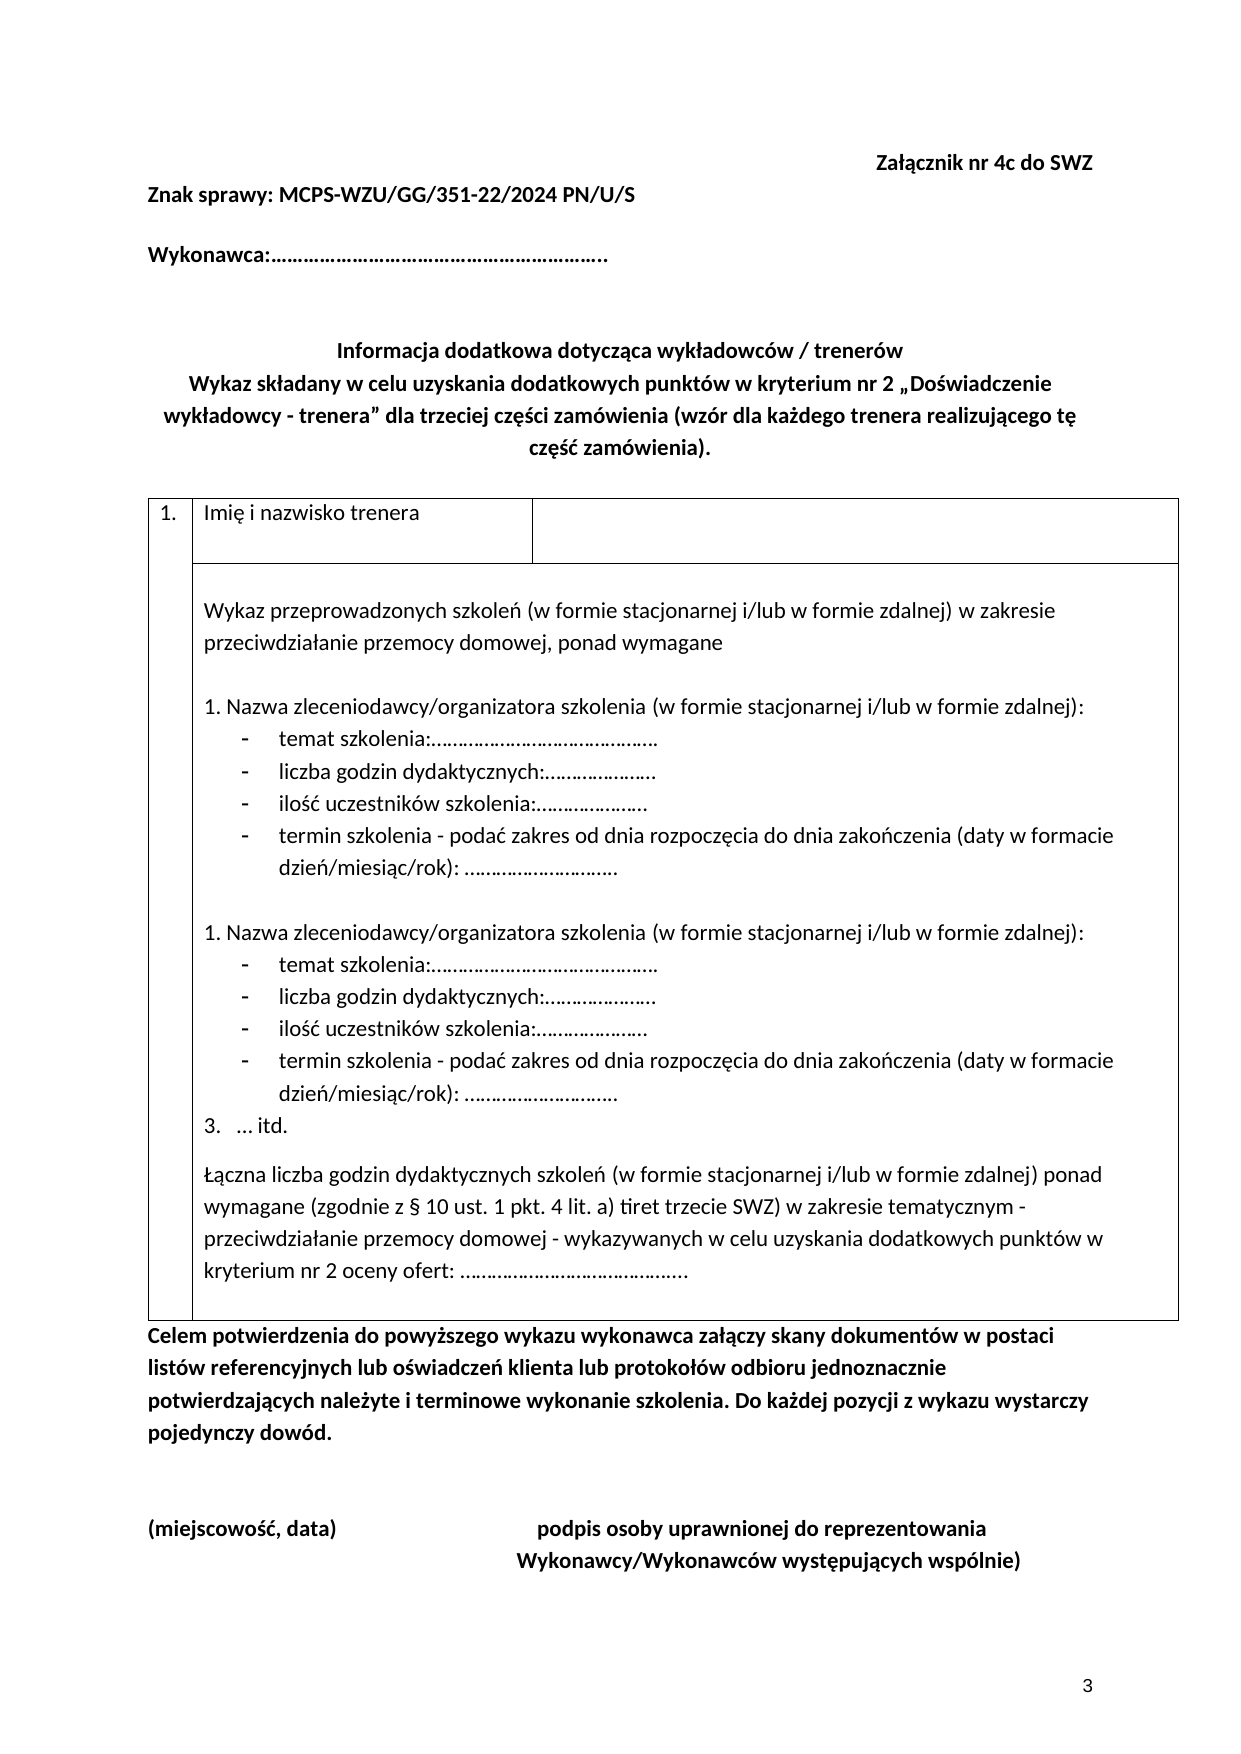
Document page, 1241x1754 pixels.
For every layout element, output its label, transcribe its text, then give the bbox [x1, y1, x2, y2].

table_header 1. [149, 499, 192, 1320]
table_header Imię i nazwisko trenera [193, 499, 532, 563]
table_header [533, 499, 1178, 563]
table_cell Wykaz przeprowadzonych szkoleń (w formie stacjonarnej i/lub w formie zdalnej) w zakresie przeciwdziałanie przemocy domowej, ponad wymagane 1. Nazwa zleceniodawcy/organizatora szkolenia (w formie stacjonarnej i/lub w formie zdalnej): temat szkolenia:……………………………………. liczba godzin dydaktycznych:………………… ilość uczestników szkolenia:………………… termin szkolenia - podać zakres od dnia rozpoczęcia do dnia zakończenia (daty w formacie dzień/miesiąc/rok): ……………………….. 1. Nazwa zleceniodawcy/organizatora szkolenia (w formie stacjonarnej i/lub w formie zdalnej): temat szkolenia:……………………………………. liczba godzin dydaktycznych:………………… ilość uczestników szkolenia:………………… termin szkolenia - podać zakres od dnia rozpoczęcia do dnia zakończenia (daty w formacie dzień/miesiąc/rok): ……………………….. 3. … itd. Łączna liczba godzin dydaktycznych szkoleń (w formie stacjonarnej i/lub w formie zdalnej) ponad wymagane (zgodnie z § 10 ust. 1 pkt. 4 lit. a) tiret trzecie SWZ) w zakresie tematycznym - przeciwdziałanie przemocy domowej - wykazywanych w celu uzyskania dodatkowych punktów w kryterium nr 2 oceny ofert: ………………………………….... [193, 564, 1178, 1320]
text Załącznik nr 4c do SWZ [148, 148, 1093, 176]
text Wykaz składany w celu uzyskania dodatkowych punktów w kryterium nr 2 „Doświadczenie wykładowcy - trenera” dla trzeciej części zamówienia (wzór dla każdego trenera realizującego tę część zamówienia). [148, 369, 1093, 461]
text Informacja dodatkowa dotycząca wykładowców / trenerów [148, 337, 1093, 364]
text Znak sprawy: MCPS-WZU/GG/351-22/2024 PN/U/S [148, 180, 1093, 208]
text (miejscowość, data) podpis osoby uprawnionej do reprezentowania Wykonawcy/Wykonawców występujących wspólnie) [148, 1514, 1093, 1575]
text Celem potwierdzenia do powyższego wykazu wykonawca załączy skany dokumentów w postaci listów referencyjnych lub oświadczeń klienta lub protokołów odbioru jednoznacznie potwierdzających należyte i terminowe wykonanie szkolenia. Do każdej pozycji z wykazu wystarczy pojedynczy dowód. [148, 1321, 1093, 1446]
text Wykonawca:…………………………………………………….. [148, 240, 1093, 268]
